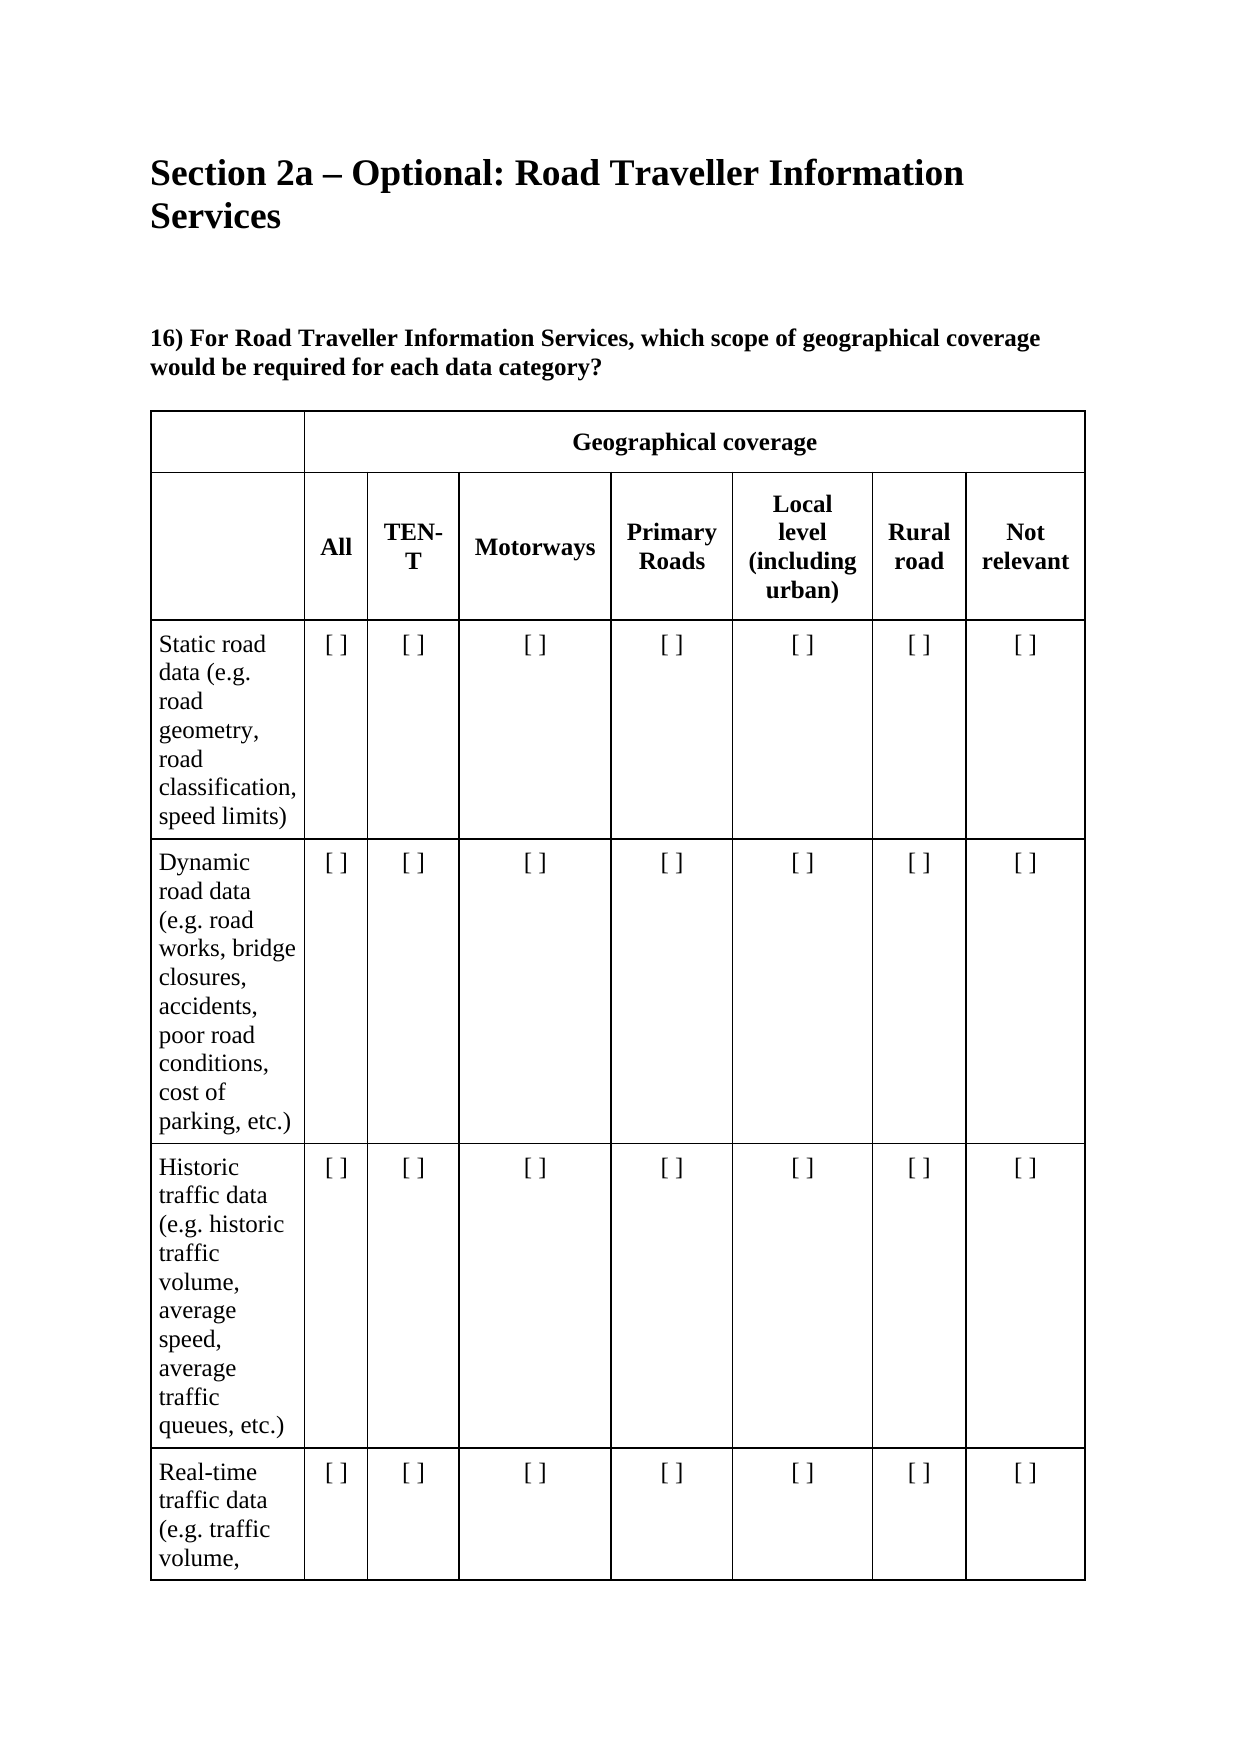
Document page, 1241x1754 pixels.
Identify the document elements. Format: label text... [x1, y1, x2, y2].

table_cell [ ] [460, 1449, 610, 1579]
table_cell Dynamic road data (e.g. road works, bridge closures, accidents, poor road conditions, cost of parking, etc.) [152, 840, 304, 1142]
table_cell [ ] [967, 1449, 1084, 1579]
table_cell [152, 473, 304, 619]
table_cell [ ] [368, 1449, 458, 1579]
table_cell [ ] [368, 621, 458, 838]
table_cell [ ] [305, 1144, 367, 1447]
table_cell [ ] [873, 621, 965, 838]
table_cell [ ] [733, 1449, 872, 1579]
table_cell Historic traffic data (e.g. historic traffic volume, average speed, average traffic queues, etc.) [152, 1144, 304, 1447]
table_cell [ ] [305, 1449, 367, 1579]
table_cell [ ] [733, 1144, 872, 1447]
table_cell [ ] [967, 1144, 1084, 1447]
table_cell [ ] [460, 840, 610, 1142]
table_cell [ ] [967, 840, 1084, 1142]
table_cell [ ] [368, 840, 458, 1142]
table_cell [ ] [612, 621, 732, 838]
table_cell Motorways [460, 473, 610, 619]
table_cell [ ] [733, 621, 872, 838]
table_cell [ ] [873, 1144, 965, 1447]
table_cell [ ] [612, 1449, 732, 1579]
subtitle 16) For Road Traveller Information Services, which scope of geographical coverage would be required for each data category? [150, 323, 1090, 381]
table_cell Local level (including urban) [733, 473, 872, 619]
table_cell All [305, 473, 367, 619]
table_cell Primary Roads [612, 473, 732, 619]
table_cell [ ] [612, 1144, 732, 1447]
table_cell [ ] [305, 840, 367, 1142]
table_cell [ ] [368, 1144, 458, 1447]
table_cell TEN-T [368, 473, 458, 619]
table_cell [ ] [873, 1449, 965, 1579]
table_header [152, 412, 304, 472]
table_cell [ ] [967, 621, 1084, 838]
table_cell [ ] [460, 621, 610, 838]
subtitle Section 2a – Optional: Road Traveller Information Services [150, 150, 1090, 236]
table_cell [ ] [460, 1144, 610, 1447]
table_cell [152, 1449, 304, 1579]
table_cell [ ] [305, 621, 367, 838]
table_cell Rural road [873, 473, 965, 619]
table_cell Not relevant [967, 473, 1084, 619]
table_cell [ ] [873, 840, 965, 1142]
table_header Geographical coverage [305, 412, 1084, 472]
table_cell [ ] [612, 840, 732, 1142]
table_cell [ ] [733, 840, 872, 1142]
table_cell Static road data (e.g. road geometry, road classification, speed limits) [152, 621, 304, 838]
